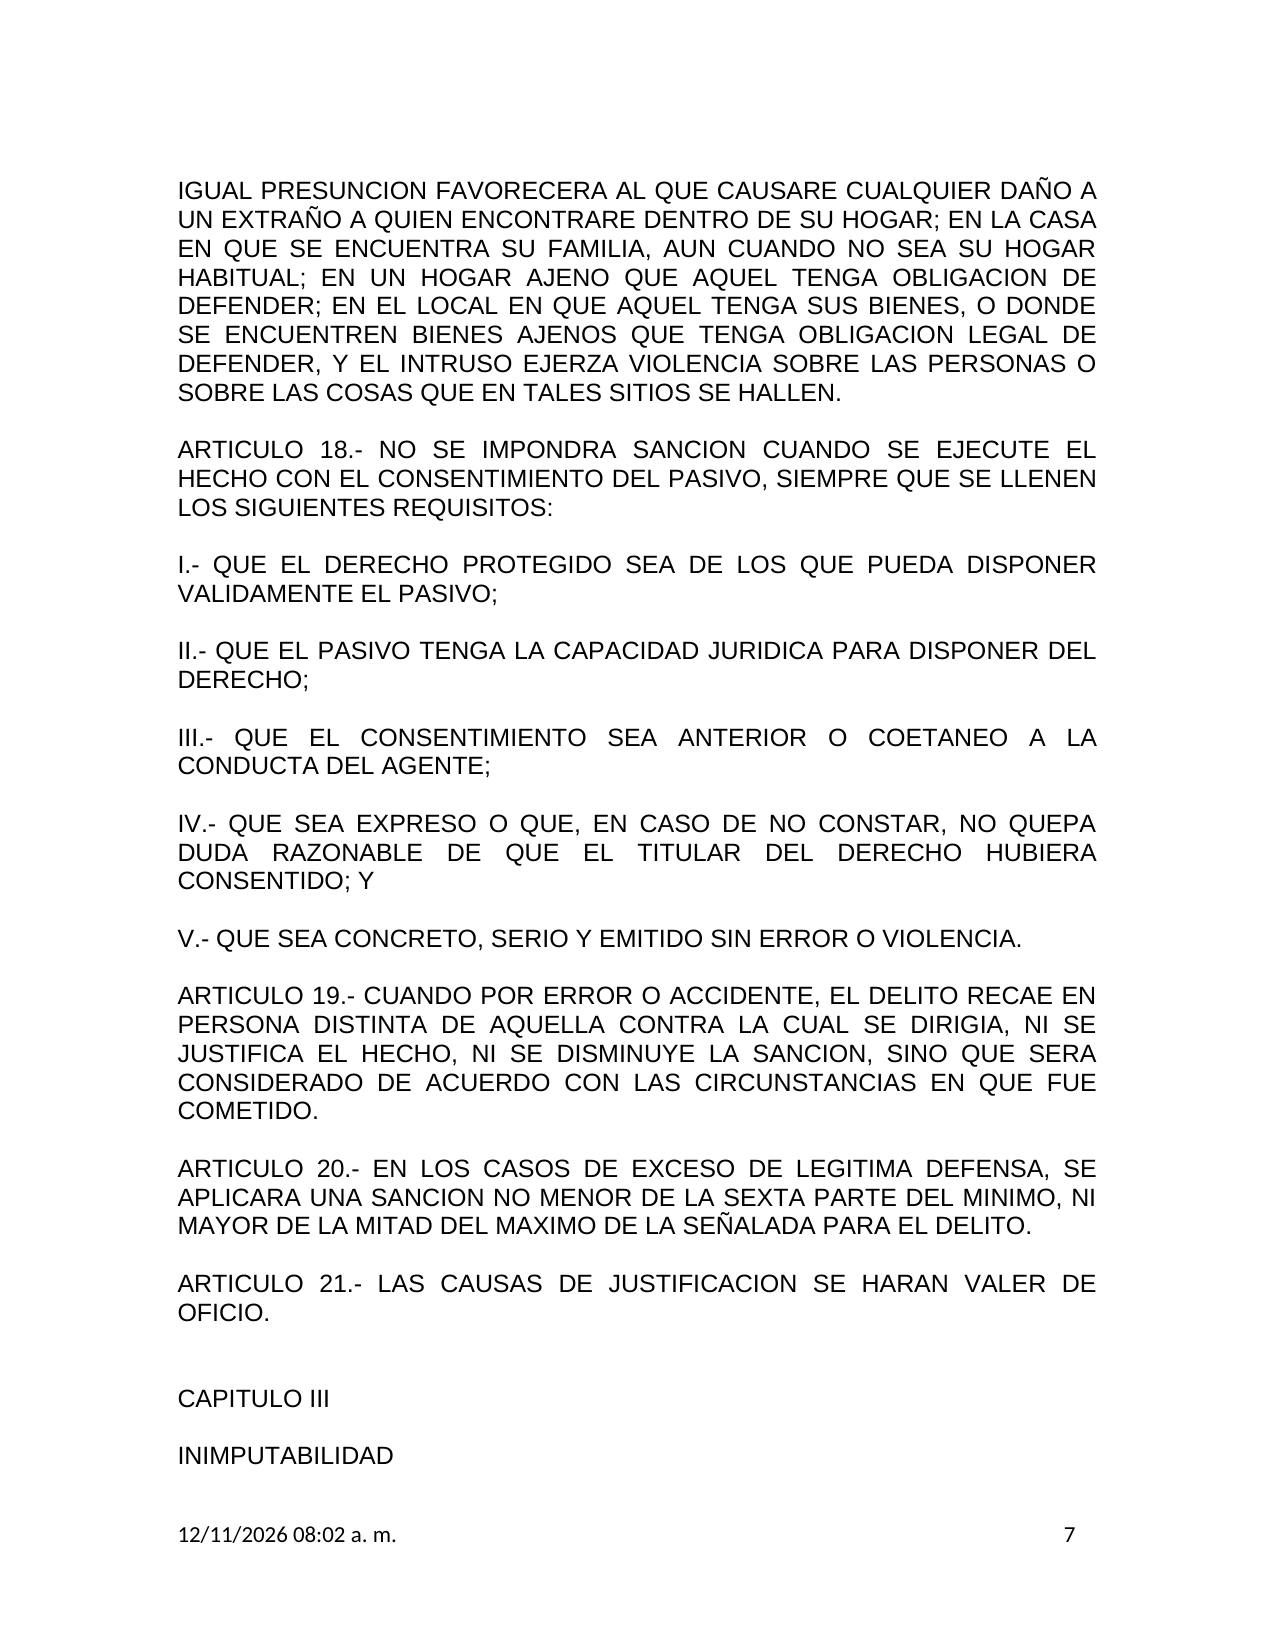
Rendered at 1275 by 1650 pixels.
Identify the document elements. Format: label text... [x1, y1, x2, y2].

text III.- QUE EL CONSENTIMIENTO SEA ANTERIOR O COETANEO A LA CONDUCTA DEL AGENTE; [177, 723, 1098, 780]
text CAPITULO III [177, 1384, 1098, 1413]
text INIMPUTABILIDAD [177, 1441, 1098, 1470]
text IV.- QUE SEA EXPRESO O QUE, EN CASO DE NO CONSTAR, NO QUEPA DUDA RAZONABLE DE QUE EL TITULAR DEL DERECHO HUBIERA CONSENTIDO; Y [177, 809, 1098, 895]
text V.- QUE SEA CONCRETO, SERIO Y EMITIDO SIN ERROR O VIOLENCIA. [177, 924, 1098, 953]
text I.- QUE EL DERECHO PROTEGIDO SEA DE LOS QUE PUEDA DISPONER VALIDAMENTE EL PASIVO; [177, 550, 1098, 608]
text II.- QUE EL PASIVO TENGA LA CAPACIDAD JURIDICA PARA DISPONER DEL DERECHO; [177, 636, 1098, 694]
text IGUAL PRESUNCION FAVORECERA AL QUE CAUSARE CUALQUIER DAÑO A UN EXTRAÑO A QUIEN ENCONTRARE DENTRO DE SU HOGAR; EN LA CASA EN QUE SE ENCUENTRA SU FAMILIA, AUN CUANDO NO SEA SU HOGAR HABITUAL; EN UN HOGAR AJENO QUE AQUEL TENGA OBLIGACION DE DEFENDER; EN EL LOCAL EN QUE AQUEL TENGA SUS BIENES, O DONDE SE ENCUENTREN BIENES AJENOS QUE TENGA OBLIGACION LEGAL DE DEFENDER, Y EL INTRUSO EJERZA VIOLENCIA SOBRE LAS PERSONAS O SOBRE LAS COSAS QUE EN TALES SITIOS SE HALLEN. [177, 176, 1098, 406]
text ARTICULO 20.- EN LOS CASOS DE EXCESO DE LEGITIMA DEFENSA, SE APLICARA UNA SANCION NO MENOR DE LA SEXTA PARTE DEL MINIMO, NI MAYOR DE LA MITAD DEL MAXIMO DE LA SEÑALADA PARA EL DELITO. [177, 1154, 1098, 1240]
text ARTICULO 21.- LAS CAUSAS DE JUSTIFICACION SE HARAN VALER DE OFICIO. [177, 1269, 1098, 1326]
text ARTICULO 19.- CUANDO POR ERROR O ACCIDENTE, EL DELITO RECAE EN PERSONA DISTINTA DE AQUELLA CONTRA LA CUAL SE DIRIGIA, NI SE JUSTIFICA EL HECHO, NI SE DISMINUYE LA SANCION, SINO QUE SERA CONSIDERADO DE ACUERDO CON LAS CIRCUNSTANCIAS EN QUE FUE COMETIDO. [177, 981, 1098, 1125]
text ARTICULO 18.- NO SE IMPONDRA SANCION CUANDO SE EJECUTE EL HECHO CON EL CONSENTIMIENTO DEL PASIVO, SIEMPRE QUE SE LLENEN LOS SIGUIENTES REQUISITOS: [177, 435, 1098, 521]
